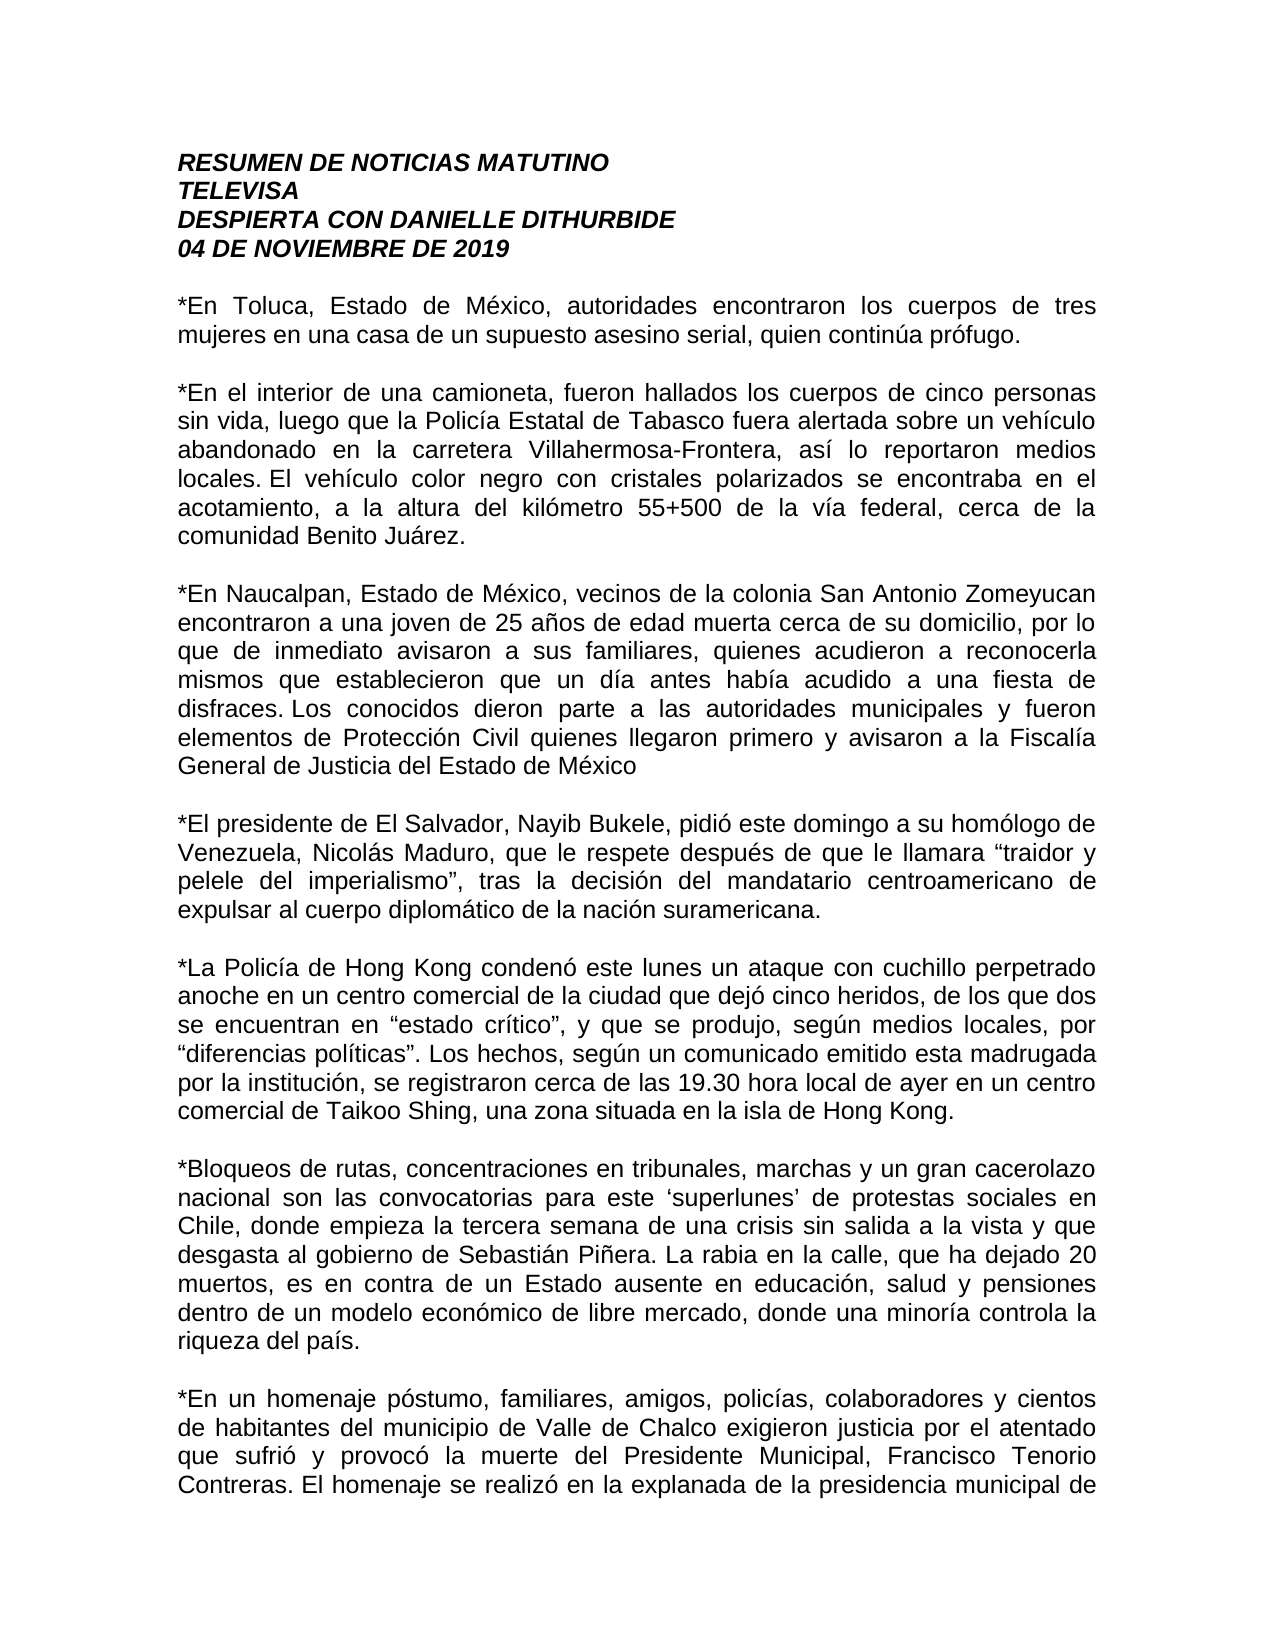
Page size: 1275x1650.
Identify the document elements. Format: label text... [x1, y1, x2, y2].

text *El presidente de El Salvador, Nayib Bukele, pidió este domingo a su homólogo de Venezuela, Nicolás Maduro, que le respete después de que le llamara “traidor y pelele del imperialismo”, tras la decisión del mandatario centroamericano de expulsar al cuerpo diplomático de la nación suramericana. [177, 809, 1098, 924]
text *La Policía de Hong Kong condenó este lunes un ataque con cuchillo perpetrado anoche en un centro comercial de la ciudad que dejó cinco heridos, de los que dos se encuentran en “estado crítico”, y que se produjo, según medios locales, por “diferencias políticas”. Los hechos, según un comunicado emitido esta madrugada por la institución, se registraron cerca de las 19.30 hora local de ayer en un centro comercial de Taikoo Shing, una zona situada en la isla de Hong Kong. [177, 953, 1098, 1125]
text *En el interior de una camioneta, fueron hallados los cuerpos de cinco personas sin vida, luego que la Policía Estatal de Tabasco fuera alertada sobre un vehículo abandonado en la carretera Villahermosa-Frontera, así lo reportaron medios locales. El vehículo color negro con cristales polarizados se encontraba en el acotamiento, a la altura del kilómetro 55+500 de la vía federal, cerca de la comunidad Benito Juárez. [177, 378, 1098, 550]
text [177, 1384, 1098, 1499]
text DESPIERTA CON DANIELLE DITHURBIDE [177, 205, 1098, 234]
text *En Toluca, Estado de México, autoridades encontraron los cuerpos de tres mujeres en una casa de un supuesto asesino serial, quien continúa prófugo. [177, 291, 1098, 349]
text 04 DE NOVIEMBRE DE 2019 [177, 234, 1098, 263]
text *En Naucalpan, Estado de México, vecinos de la colonia San Antonio Zomeyucan encontraron a una joven de 25 años de edad muerta cerca de su domicilio, por lo que de inmediato avisaron a sus familiares, quienes acudieron a reconocerla mismos que establecieron que un día antes había acudido a una fiesta de disfraces. Los conocidos dieron parte a las autoridades municipales y fueron elementos de Protección Civil quienes llegaron primero y avisaron a la Fiscalía General de Justicia del Estado de México [177, 579, 1098, 780]
text RESUMEN DE NOTICIAS MATUTINO [177, 148, 1098, 176]
text *Bloqueos de rutas, concentraciones en tribunales, marchas y un gran cacerolazo nacional son las convocatorias para este ‘superlunes’ de protestas sociales en Chile, donde empieza la tercera semana de una crisis sin salida a la vista y que desgasta al gobierno de Sebastián Piñera. La rabia en la calle, que ha dejado 20 muertos, es en contra de un Estado ausente en educación, salud y pensiones dentro de un modelo económico de libre mercado, donde una minoría controla la riqueza del país. [177, 1154, 1098, 1355]
text TELEVISA [177, 176, 1098, 205]
